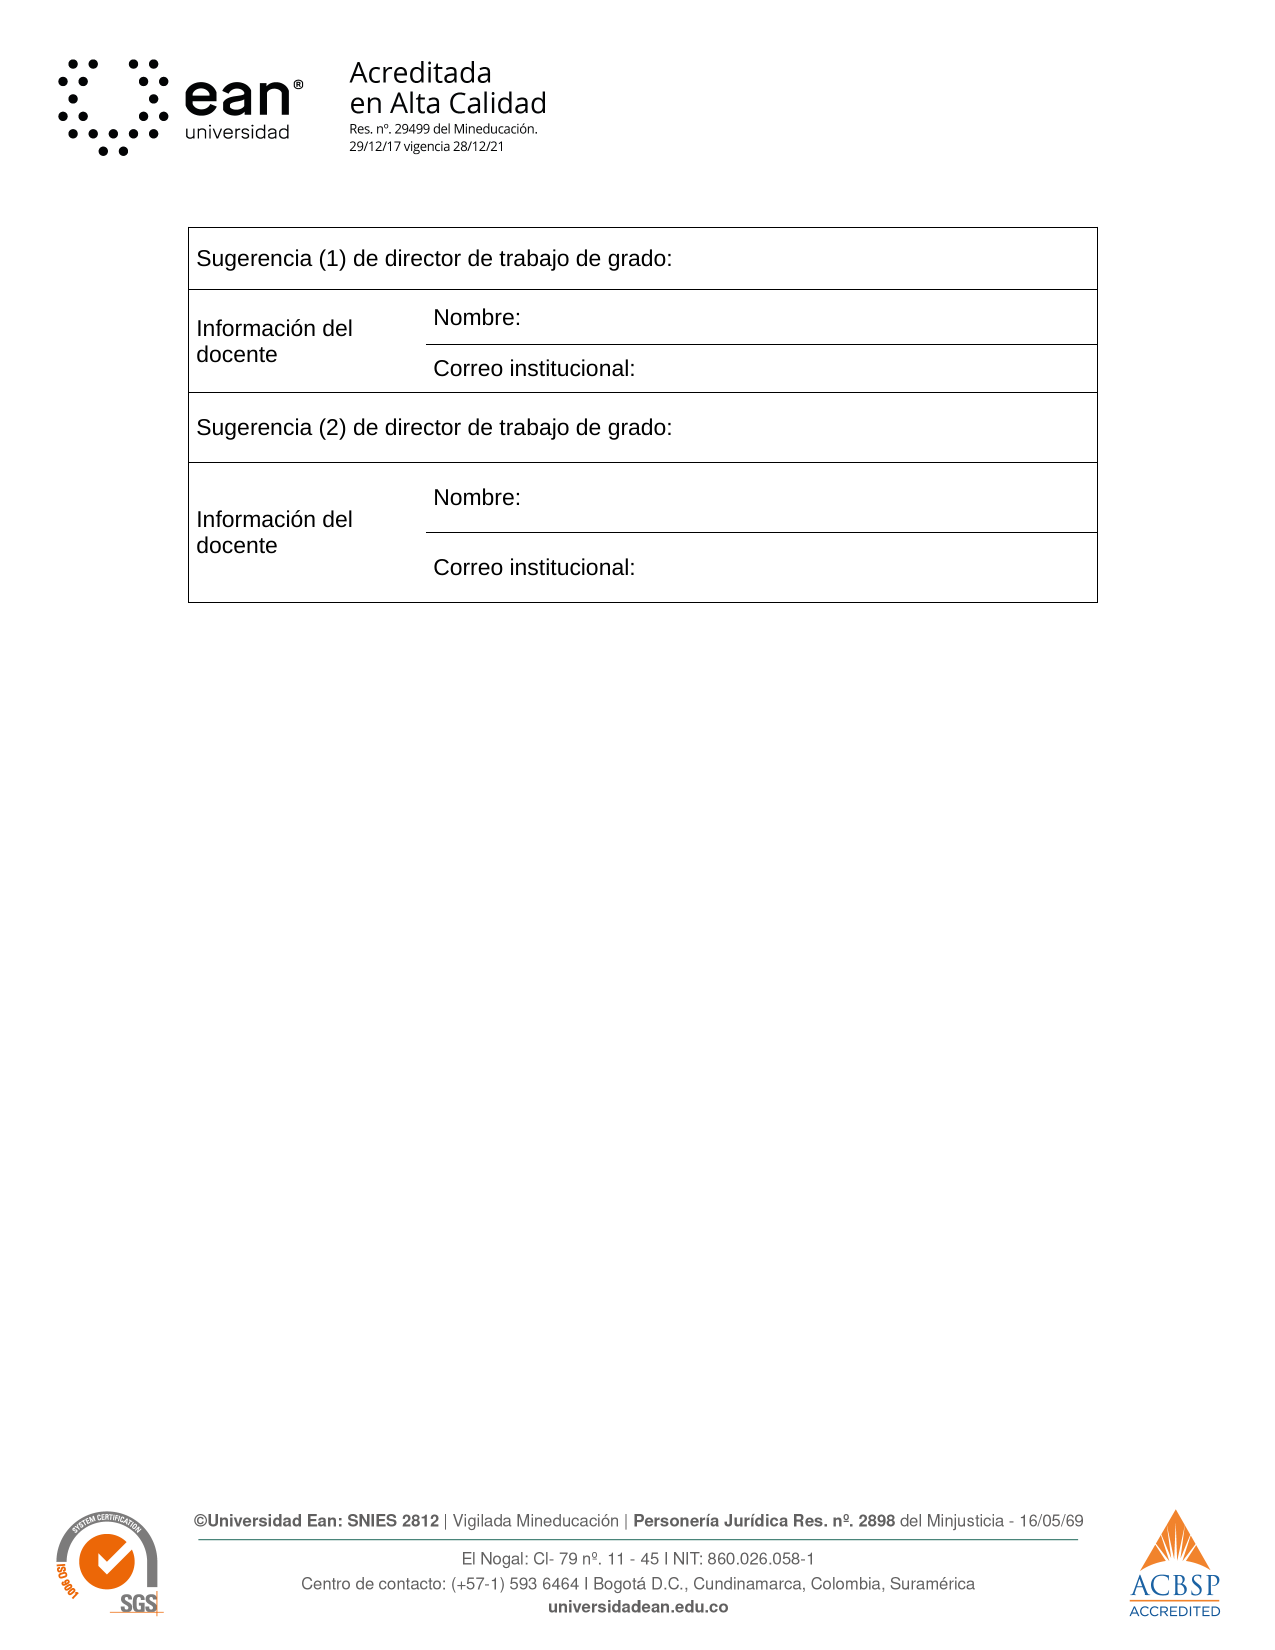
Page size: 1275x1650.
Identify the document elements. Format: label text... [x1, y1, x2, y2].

table_cell Sugerencia (2) de director de trabajo de grado: [189, 393, 1097, 462]
table_cell Información del docente [189, 463, 426, 602]
table_cell Correo institucional: [426, 533, 1097, 602]
table_cell Correo institucional: [426, 345, 1097, 392]
table_cell Nombre: [426, 290, 1097, 344]
table_cell Nombre: [426, 463, 1097, 532]
table_header Sugerencia (1) de director de trabajo de grado: [189, 228, 1097, 289]
picture [0, 1468, 1275, 1650]
table_cell Información del docente [189, 290, 426, 392]
picture [0, 25, 1275, 197]
